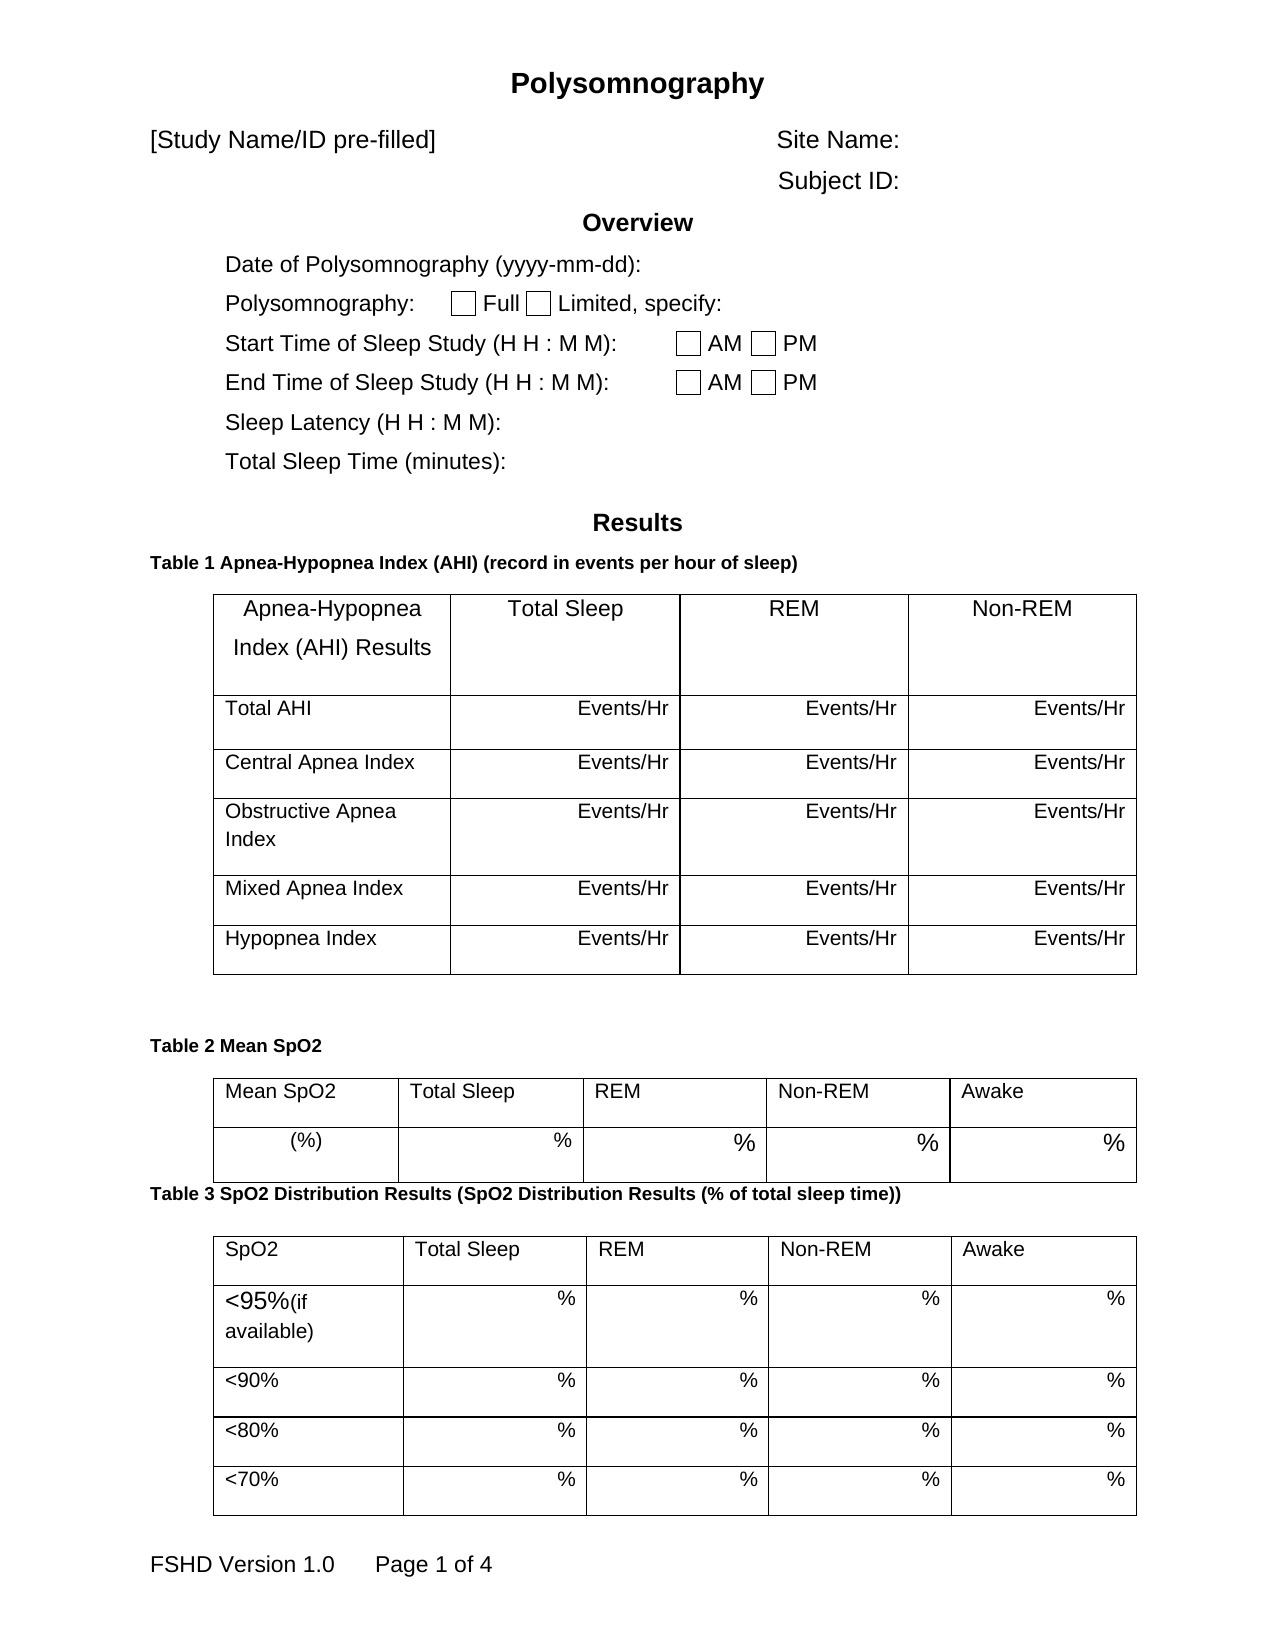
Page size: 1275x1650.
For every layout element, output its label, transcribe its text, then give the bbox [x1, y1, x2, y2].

table_header Non-REM [767, 1079, 949, 1127]
table_cell Events/Hr [451, 876, 679, 924]
table_cell Events/Hr [909, 876, 1136, 924]
subtitle Overview [150, 207, 1125, 236]
table_cell % [769, 1286, 951, 1367]
text Table 2 Mean SpO2 [150, 1035, 1125, 1057]
table_cell <80% [214, 1418, 403, 1466]
table_cell % [952, 1418, 1136, 1466]
table_cell Events/Hr [681, 926, 908, 974]
table_cell Events/Hr [681, 799, 908, 875]
subtitle Results [150, 508, 1125, 537]
table_header Awake [952, 1237, 1136, 1285]
table_cell % [587, 1286, 768, 1367]
table_cell % [767, 1128, 949, 1182]
table_header REM [587, 1237, 768, 1285]
table_cell Mixed Apnea Index [214, 876, 450, 924]
table_header Apnea-Hypopnea Index (AHI) Results [214, 595, 450, 695]
table_cell % [587, 1418, 768, 1466]
table_header Total Sleep [451, 595, 679, 695]
table_cell <70% [214, 1467, 403, 1515]
list Date of Polysomnography (yyyy-mm-dd): [225, 251, 1125, 277]
table_cell % [404, 1286, 586, 1367]
table_cell Events/Hr [451, 750, 679, 798]
table_cell % [952, 1467, 1136, 1515]
table_cell Events/Hr [681, 750, 908, 798]
table_cell Events/Hr [681, 696, 908, 749]
table_cell % [404, 1368, 586, 1416]
table_header REM [584, 1079, 766, 1127]
table_cell % [769, 1467, 951, 1515]
table_header Total Sleep [399, 1079, 583, 1127]
table_cell Obstructive Apnea Index [214, 799, 450, 875]
list Start Time of Sleep Study (H H : M M): AM PM [225, 329, 1125, 356]
table_cell % [399, 1128, 583, 1182]
list Polysomnography: Full Limited, specify: [225, 290, 1125, 316]
table_cell <95%(if available) [214, 1286, 403, 1367]
list Sleep Latency (H H : M M): [225, 408, 1125, 435]
table_cell % [587, 1368, 768, 1416]
table_header SpO2 [214, 1237, 403, 1285]
table_cell % [404, 1467, 586, 1515]
table_cell <90% [214, 1368, 403, 1416]
text Table 3 SpO2 Distribution Results (SpO2 Distribution Results (% of total sleep time)) [150, 1183, 1125, 1204]
table_cell Events/Hr [909, 799, 1136, 875]
table_cell Events/Hr [909, 696, 1136, 749]
table_cell % [951, 1128, 1136, 1182]
table_cell Events/Hr [909, 926, 1136, 974]
table_cell (%) [214, 1128, 398, 1182]
table_cell Events/Hr [451, 696, 679, 749]
table_cell Events/Hr [451, 926, 679, 974]
table_cell % [952, 1286, 1136, 1367]
table_cell % [587, 1467, 768, 1515]
table_cell % [404, 1418, 586, 1466]
table_header Total Sleep [404, 1237, 586, 1285]
table_cell Central Apnea Index [214, 750, 450, 798]
table_header Non-REM [909, 595, 1136, 695]
table_cell Events/Hr [909, 750, 1136, 798]
table_cell % [584, 1128, 766, 1182]
table_cell Events/Hr [681, 876, 908, 924]
table_cell % [769, 1368, 951, 1416]
table_header Awake [951, 1079, 1136, 1127]
table_header Non-REM [769, 1237, 951, 1285]
table_cell Events/Hr [451, 799, 679, 875]
table_cell % [952, 1368, 1136, 1416]
list End Time of Sleep Study (H H : M M): AM PM [225, 369, 1125, 395]
text Table 1 Apnea-Hypopnea Index (AHI) (record in events per hour of sleep) [150, 551, 1125, 573]
table_cell Hypopnea Index [214, 926, 450, 974]
table_header REM [681, 595, 908, 695]
list Total Sleep Time (minutes): [225, 448, 1125, 474]
table_cell Total AHI [214, 696, 450, 749]
table_cell % [769, 1418, 951, 1466]
table_header Mean SpO2 [214, 1079, 398, 1127]
